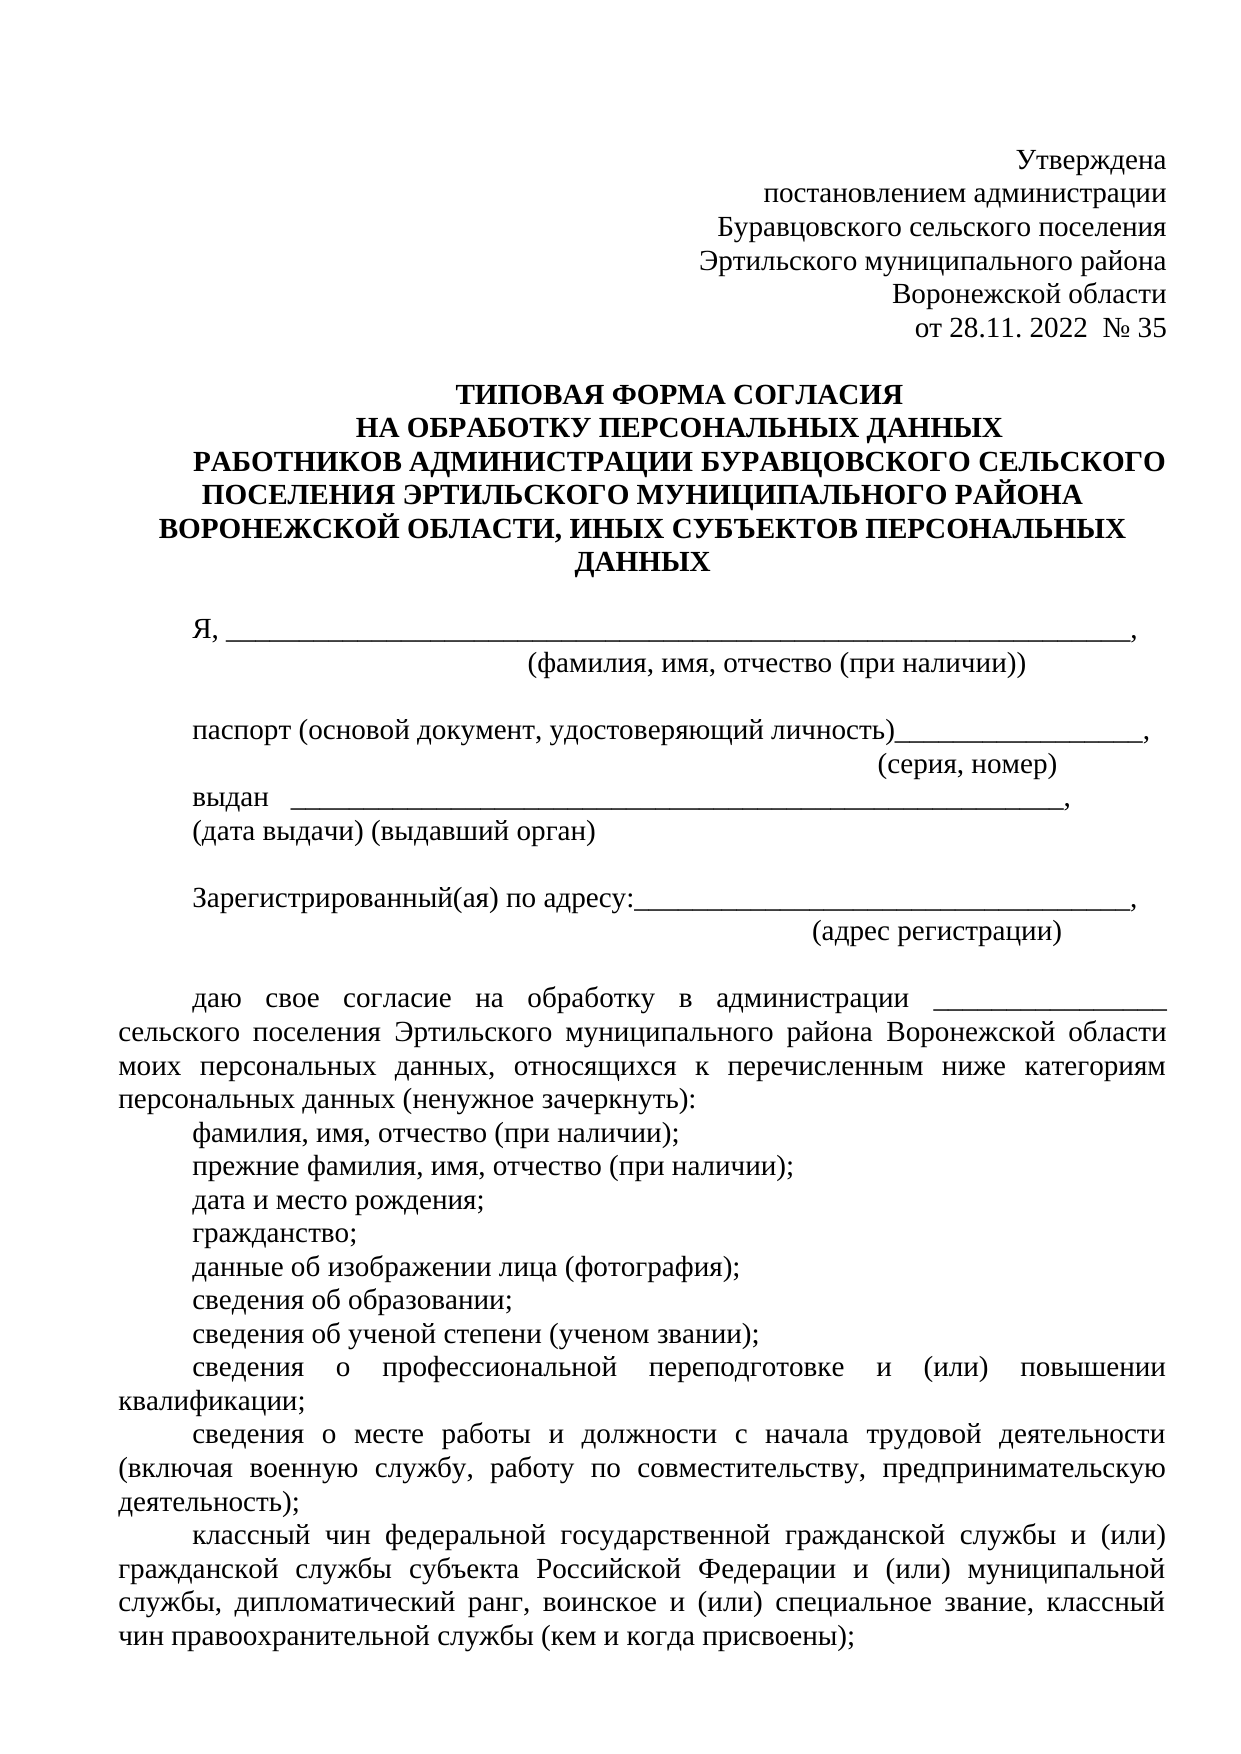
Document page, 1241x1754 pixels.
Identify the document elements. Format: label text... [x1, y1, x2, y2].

text даю свое согласие на обработку в администрации ________________ сельского поселения Эртильского муниципального района Воронежской области моих персональных данных, относящихся к перечисленным ниже категориям персональных данных (ненужное зачеркнуть): [118, 981, 1167, 1115]
text сведения об ученой степени (ученом звании); [118, 1316, 1167, 1349]
text прежние фамилия, имя, отчество (при наличии); [118, 1148, 1167, 1182]
text (фамилия, имя, отчество (при наличии)) [118, 645, 1167, 679]
text Воронежской области [118, 276, 1167, 310]
text Я, ______________________________________________________________, [118, 612, 1167, 645]
text Эртильского муниципального района [118, 243, 1167, 276]
text гражданство; [118, 1215, 1167, 1249]
text дата и место рождения; [118, 1182, 1167, 1215]
text выдан _____________________________________________________, [118, 779, 1167, 813]
text РАБОТНИКОВ АДМИНИСТРАЦИИ БУРАВЦОВСКОГО СЕЛЬСКОГО ПОСЕЛЕНИЯ ЭРТИЛЬСКОГО МУНИЦИПАЛЬНОГО РАЙОНА ВОРОНЕЖСКОЙ ОБЛАСТИ, ИНЫХ СУБЪЕКТОВ ПЕРСОНАЛЬНЫХ ДАННЫХ [118, 444, 1167, 578]
text классный чин федеральной государственной гражданской службы и (или) гражданской службы субъекта Российской Федерации и (или) муниципальной службы, дипломатический ранг, воинское и (или) специальное звание, классный чин правоохранительной службы (кем и когда присвоены); [118, 1517, 1167, 1651]
text сведения о профессиональной переподготовке и (или) повышении квалификации; [118, 1349, 1167, 1417]
text ТИПОВАЯ ФОРМА СОГЛАСИЯ [118, 377, 1167, 410]
text Буравцовского сельского поселения [118, 209, 1167, 243]
title Утверждена [118, 142, 1167, 176]
text (серия, номер) [118, 746, 1167, 779]
text сведения об образовании; [118, 1282, 1167, 1316]
text данные об изображении лица (фотография); [118, 1249, 1167, 1282]
text фамилия, имя, отчество (при наличии); [118, 1115, 1167, 1148]
text (адрес регистрации) [118, 913, 1167, 947]
text от 28.11. 2022 № 35 [118, 310, 1167, 343]
text постановлением администрации [118, 176, 1167, 209]
text паспорт (основой документ, удостоверяющий личность)_________________, [118, 712, 1167, 746]
text (дата выдачи) (выдавший орган) [118, 813, 1167, 846]
text сведения о месте работы и должности с начала трудовой деятельности (включая военную службу, работу по совместительству, предпринимательскую деятельность); [118, 1417, 1167, 1517]
text Зарегистрированный(ая) по адресу:__________________________________, [118, 880, 1167, 913]
text НА ОБРАБОТКУ ПЕРСОНАЛЬНЫХ ДАННЫХ [118, 410, 1167, 444]
